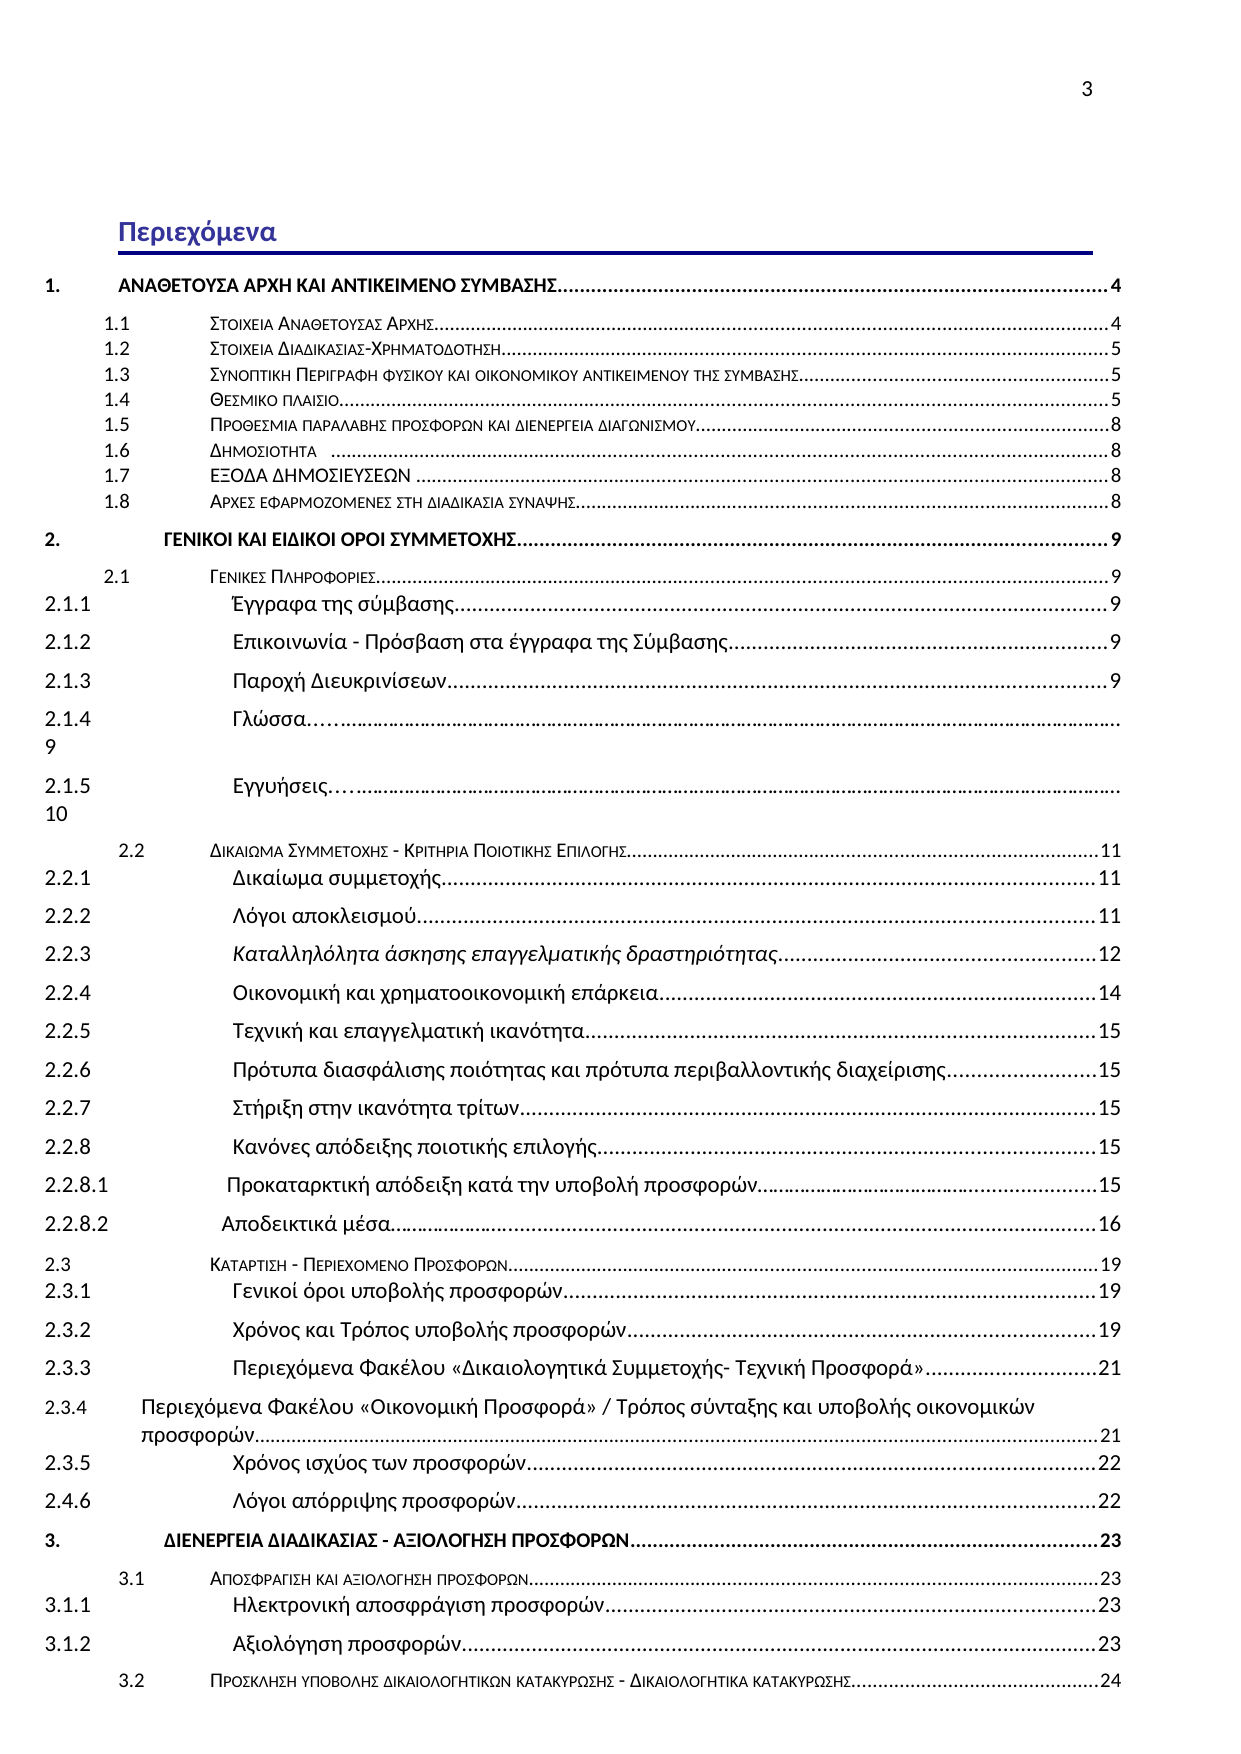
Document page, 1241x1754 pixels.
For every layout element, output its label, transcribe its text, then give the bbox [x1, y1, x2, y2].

text 1.1 Στοιχεία Αναθέτουσας Αρχής 4 [103, 310, 1093, 335]
text 3.1 Αποσφράγιση και αξιολόγηση προσφορών 23 [118, 1565, 1093, 1590]
text 2.2.3 Καταλληλόλητα άσκησης επαγγελματικής δραστηριότητας 12 [44, 939, 1093, 968]
text 2.3.4 Περιεχόμενα Φακέλου «Οικονομική Προσφορά» / Τρόπος σύνταξης και υποβολής οικονομικών προσφορών 21 [44, 1392, 1093, 1448]
text 2. ΓΕΝΙΚΟΙ ΚΑΙ ΕΙΔΙΚΟΙ ΟΡΟΙ ΣΥΜΜΕΤΟΧΗΣ 9 [44, 526, 1093, 551]
text 2.2.4 Οικονομική και χρηματοοικονομική επάρκεια 14 [44, 978, 1093, 1006]
text 2.3.2 Χρόνος και Τρόπος υποβολής προσφορών 19 [44, 1315, 1093, 1343]
text 1.4 Θεσμικό πλαίσιο 5 [103, 386, 1093, 412]
text 2.1.4 Γλώσσα …………………………………………………………………………………………………………………………………9 [44, 704, 1093, 760]
text 2.1.5 Εγγυήσεις ………………………………………………………………………………………………………………………………10 [44, 771, 1093, 827]
text 3.1.1 Ηλεκτρονική αποσφράγιση προσφορών 23 [44, 1590, 1093, 1618]
text 1.5 Προθεσμία παραλαβής προσφορών και διενέργεια διαγωνισμού 8 [103, 412, 1093, 437]
text 2.2.8.1 Προκαταρκτική απόδειξη κατά την υποβολή προσφορών…………………………………… 15 [44, 1170, 1093, 1198]
text 2.2.1 Δικαίωμα συμμετοχής 11 [44, 863, 1093, 891]
text 2.4.6 Λόγοι απόρριψης προσφορών 22 [44, 1486, 1093, 1514]
text 2.1 Γενικές Πληροφορίες 9 [103, 564, 1093, 589]
text 2.3.3 Περιεχόμενα Φακέλου «Δικαιολογητικά Συμμετοχής- Τεχνική Προσφορά» 21 [44, 1353, 1093, 1382]
text 3.1.2 Αξιολόγηση προσφορών 23 [44, 1629, 1093, 1657]
text 3.2 Πρόσκληση υποβολής δικαιολογητικών κατακύρωσης - Δικαιολογητικά κατακύρωσης 24 [118, 1667, 1093, 1693]
text 2.2.2 Λόγοι αποκλεισμού 11 [44, 901, 1093, 929]
text 2.1.2 Επικοινωνία - Πρόσβαση στα έγγραφα της Σύμβασης 9 [44, 627, 1093, 656]
text 1.3 Συνοπτική Περιγραφή φυσικού και οικονομικού αντικειμένου της σύμβασης 5 [103, 361, 1093, 386]
text 2.2.5 Τεχνική και επαγγελματική ικανότητα 15 [44, 1016, 1093, 1044]
text 2.2.7 Στήριξη στην ικανότητα τρίτων 15 [44, 1093, 1093, 1121]
text 2.2.6 Πρότυπα διασφάλισης ποιότητας και πρότυπα περιβαλλοντικής διαχείρισης 15 [44, 1055, 1093, 1083]
text 1.7 ΕΞΟΔΑ ΔΗΜΟΣΙΕΥΣΕΩΝ 8 [103, 462, 1093, 488]
text 2.1.1 Έγγραφα της σύμβασης 9 [44, 589, 1093, 617]
text 2.1.3 Παροχή Διευκρινίσεων 9 [44, 666, 1093, 694]
text 2.2 Δικαίωμα Συμμετοχής - Κριτήρια Ποιοτικής Επιλογής 11 [118, 837, 1093, 863]
text 1.6 Δημοσιότητα 8 [103, 437, 1093, 462]
text 2.2.8.2 Αποδεικτικά μέσα…………………. 16 [44, 1209, 1093, 1237]
text 2.2.8 Κανόνες απόδειξης ποιοτικής επιλογής 15 [44, 1132, 1093, 1160]
text 3. ΔΙΕΝΕΡΓΕΙΑ ΔΙΑΔΙΚΑΣΙΑΣ - ΑΞΙΟΛΟΓΗΣΗ ΠΡΟΣΦΟΡΩΝ 23 [44, 1527, 1093, 1552]
text 2.3.1 Γενικοί όροι υποβολής προσφορών 19 [44, 1277, 1093, 1305]
text 1. ΑΝΑΘΕΤΟΥΣΑ ΑΡΧΗ ΚΑΙ ΑΝΤΙΚΕΙΜΕΝΟ ΣΥΜΒΑΣΗΣ 4 [44, 272, 1093, 297]
text 2.3 Κατάρτιση - Περιεχόμενο Προσφορών 19 [44, 1251, 1093, 1277]
text 2.3.5 Χρόνος ισχύος των προσφορών 22 [44, 1448, 1093, 1476]
text 1.2 Στοιχεία Διαδικασίας-Χρηματοδότηση 5 [103, 335, 1093, 361]
text 1.8 Αρχές εφαρμοζόμενες στη διαδικασία σύναψης 8 [103, 488, 1093, 513]
text Περιεχόμενα [118, 213, 1093, 251]
